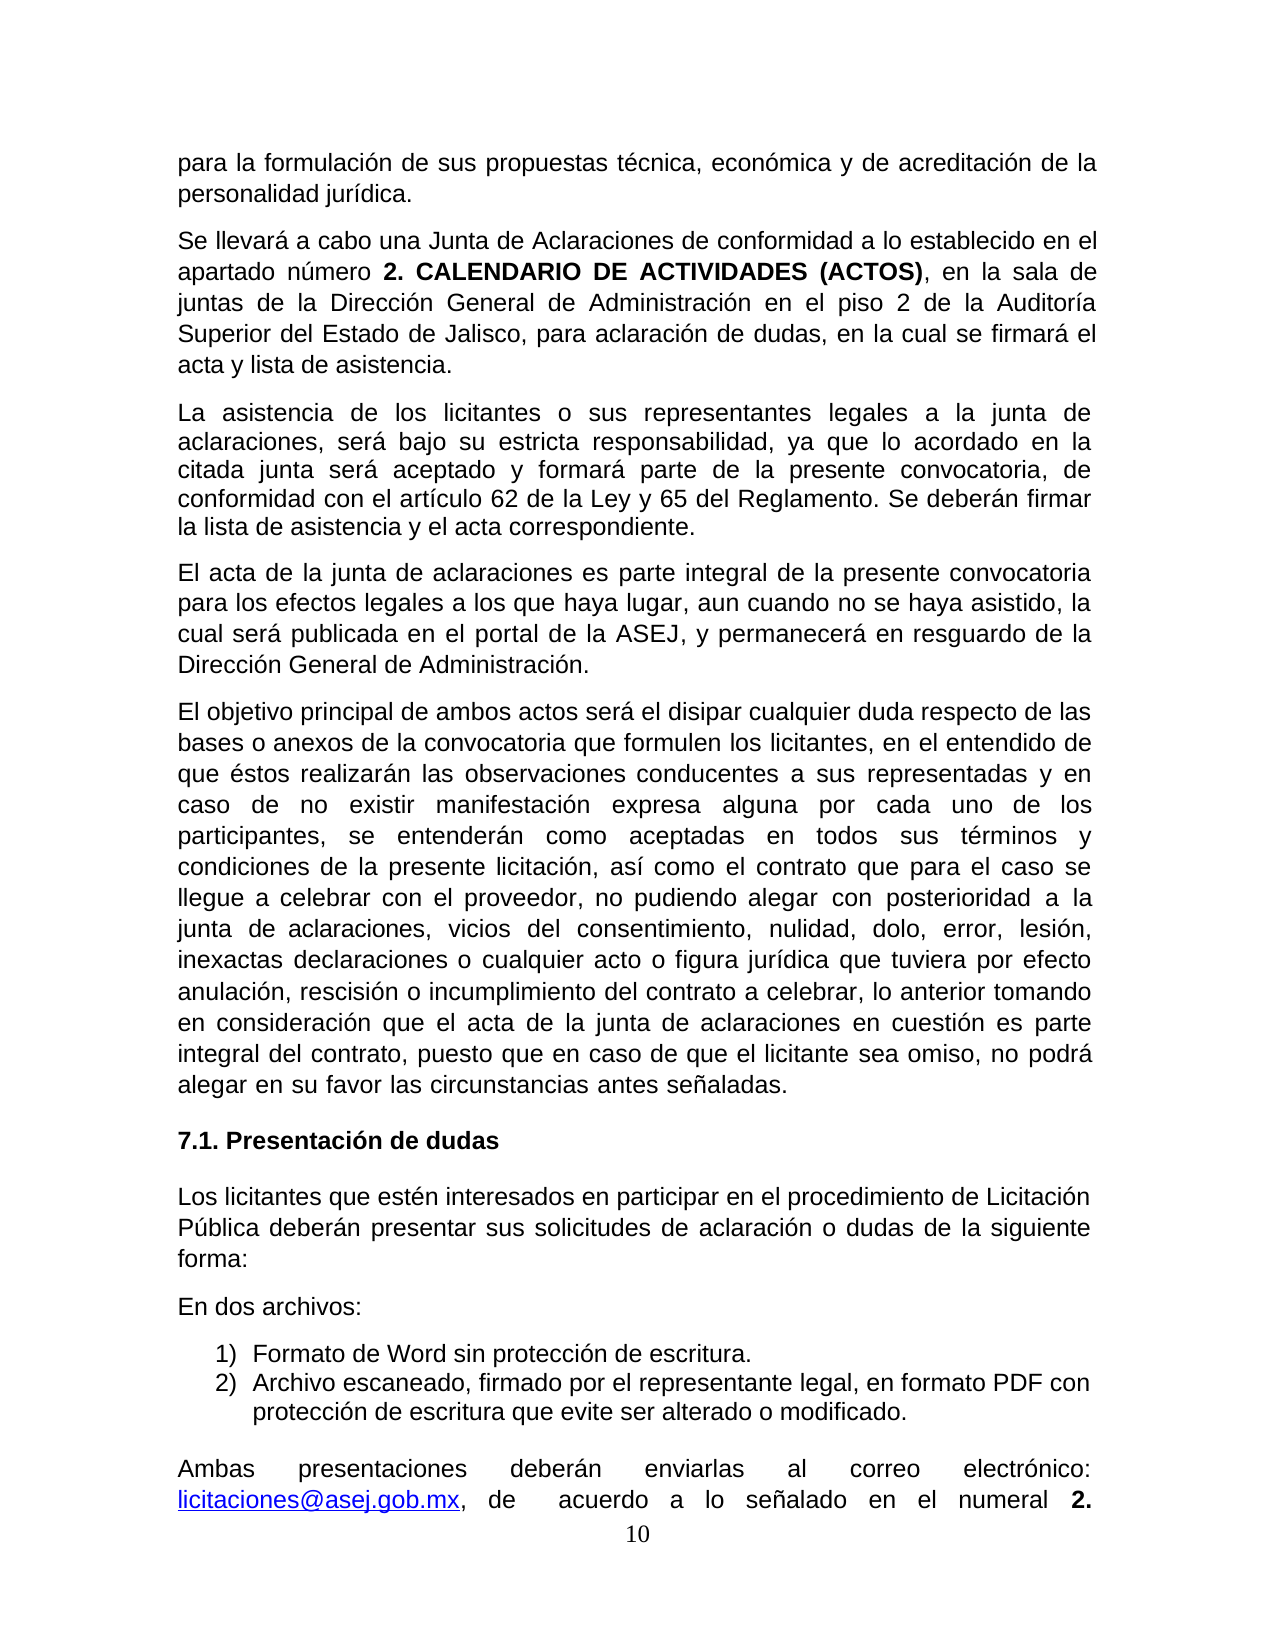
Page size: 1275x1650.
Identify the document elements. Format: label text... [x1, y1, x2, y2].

text En dos archivos: [177, 1291, 1092, 1320]
list Formato de Word sin protección de escritura. [215, 1339, 1092, 1368]
text Los licitantes que estén interesados en participar en el procedimiento de Licitación Pública deberán presentar sus solicitudes de aclaración o dudas de la siguiente forma: [177, 1182, 1092, 1272]
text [177, 148, 1098, 207]
text El objetivo principal de ambos actos será el disipar cualquier duda respecto de las bases o anexos de la convocatoria que formulen los licitantes, en el entendido de que éstos realizarán las observaciones conducentes a sus representadas y en caso de no existir manifestación expresa alguna por cada uno de los participantes, se entenderán como aceptadas en todos sus términos y condiciones de la presente licitación, así como el contrato que para el caso se llegue a celebrar con el proveedor, no pudiendo alegar con posterioridad a la junta de aclaraciones, vicios del consentimiento, nulidad, dolo, error, lesión, inexactas declaraciones o cualquier acto o figura jurídica que tuviera por efecto anulación, rescisión o incumplimiento del contrato a celebrar, lo anterior tomando en consideración que el acta de la junta de aclaraciones en cuestión es parte integral del contrato, puesto que en caso de que el licitante sea omiso, no podrá alegar en su favor las circunstancias antes señaladas. [177, 697, 1092, 1098]
list Archivo escaneado, firmado por el representante legal, en formato PDF con protección de escritura que evite ser alterado o modificado. [215, 1368, 1092, 1425]
text El acta de la junta de aclaraciones es parte integral de la presente convocatoria para los efectos legales a los que haya lugar, aun cuando no se haya asistido, la cual será publicada en el portal de la ASEJ, y permanecerá en resguardo de la Dirección General de Administración. [177, 557, 1092, 678]
text Se llevará a cabo una Junta de Aclaraciones de conformidad a lo establecido en el apartado número 2. CALENDARIO DE ACTIVIDADES (ACTOS), en la sala de juntas de la Dirección General de Administración en el piso 2 de la Auditoría Superior del Estado de Jalisco, para aclaración de dudas, en la cual se firmará el acta y lista de asistencia. [177, 226, 1098, 379]
subtitle 7.1. Presentación de dudas [177, 1126, 1098, 1154]
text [177, 1454, 1092, 1514]
text La asistencia de los licitantes o sus representantes legales a la junta de aclaraciones, será bajo su estricta responsabilidad, ya que lo acordado en la citada junta será aceptado y formará parte de la presente convocatoria, de conformidad con el artículo 62 de la Ley y 65 del Reglamento. Se deberán firmar la lista de asistencia y el acta correspondiente. [177, 398, 1091, 541]
